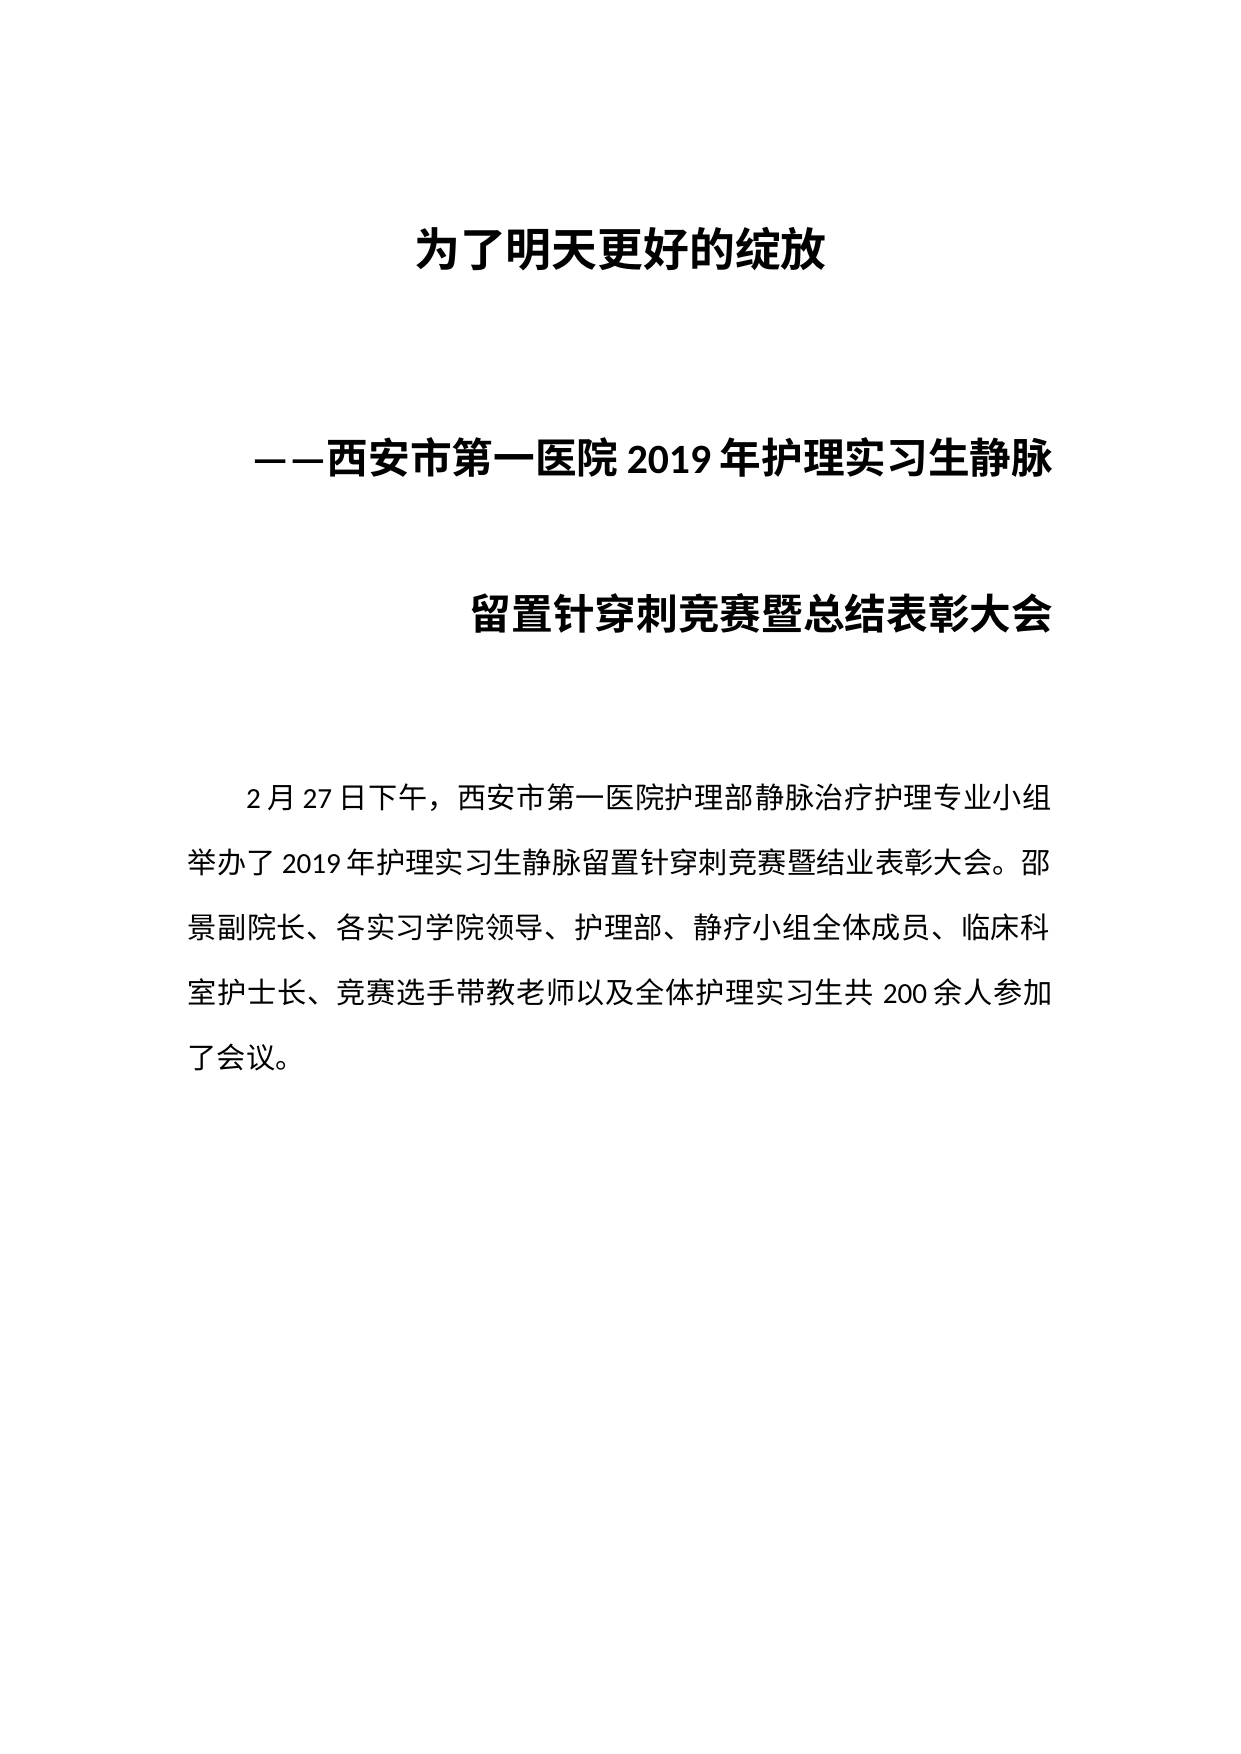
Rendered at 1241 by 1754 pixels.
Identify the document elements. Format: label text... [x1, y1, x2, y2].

subtitle ——西安市第一医院2019年护理实习生静脉留置针穿刺竞赛暨总结表彰大会 [187, 423, 1053, 644]
text 2月27日下午，西安市第一医院护理部静脉治疗护理专业小组举办了2019年护理实习生静脉留置针穿刺竞赛暨结业表彰大会。邵景副院长、各实习学院领导、护理部、静疗小组全体成员、临床科室护士长、竞赛选手带教老师以及全体护理实习生共200余人参加了会议。 [187, 763, 1053, 1088]
subtitle 为了明天更好的绽放 [187, 197, 1053, 295]
